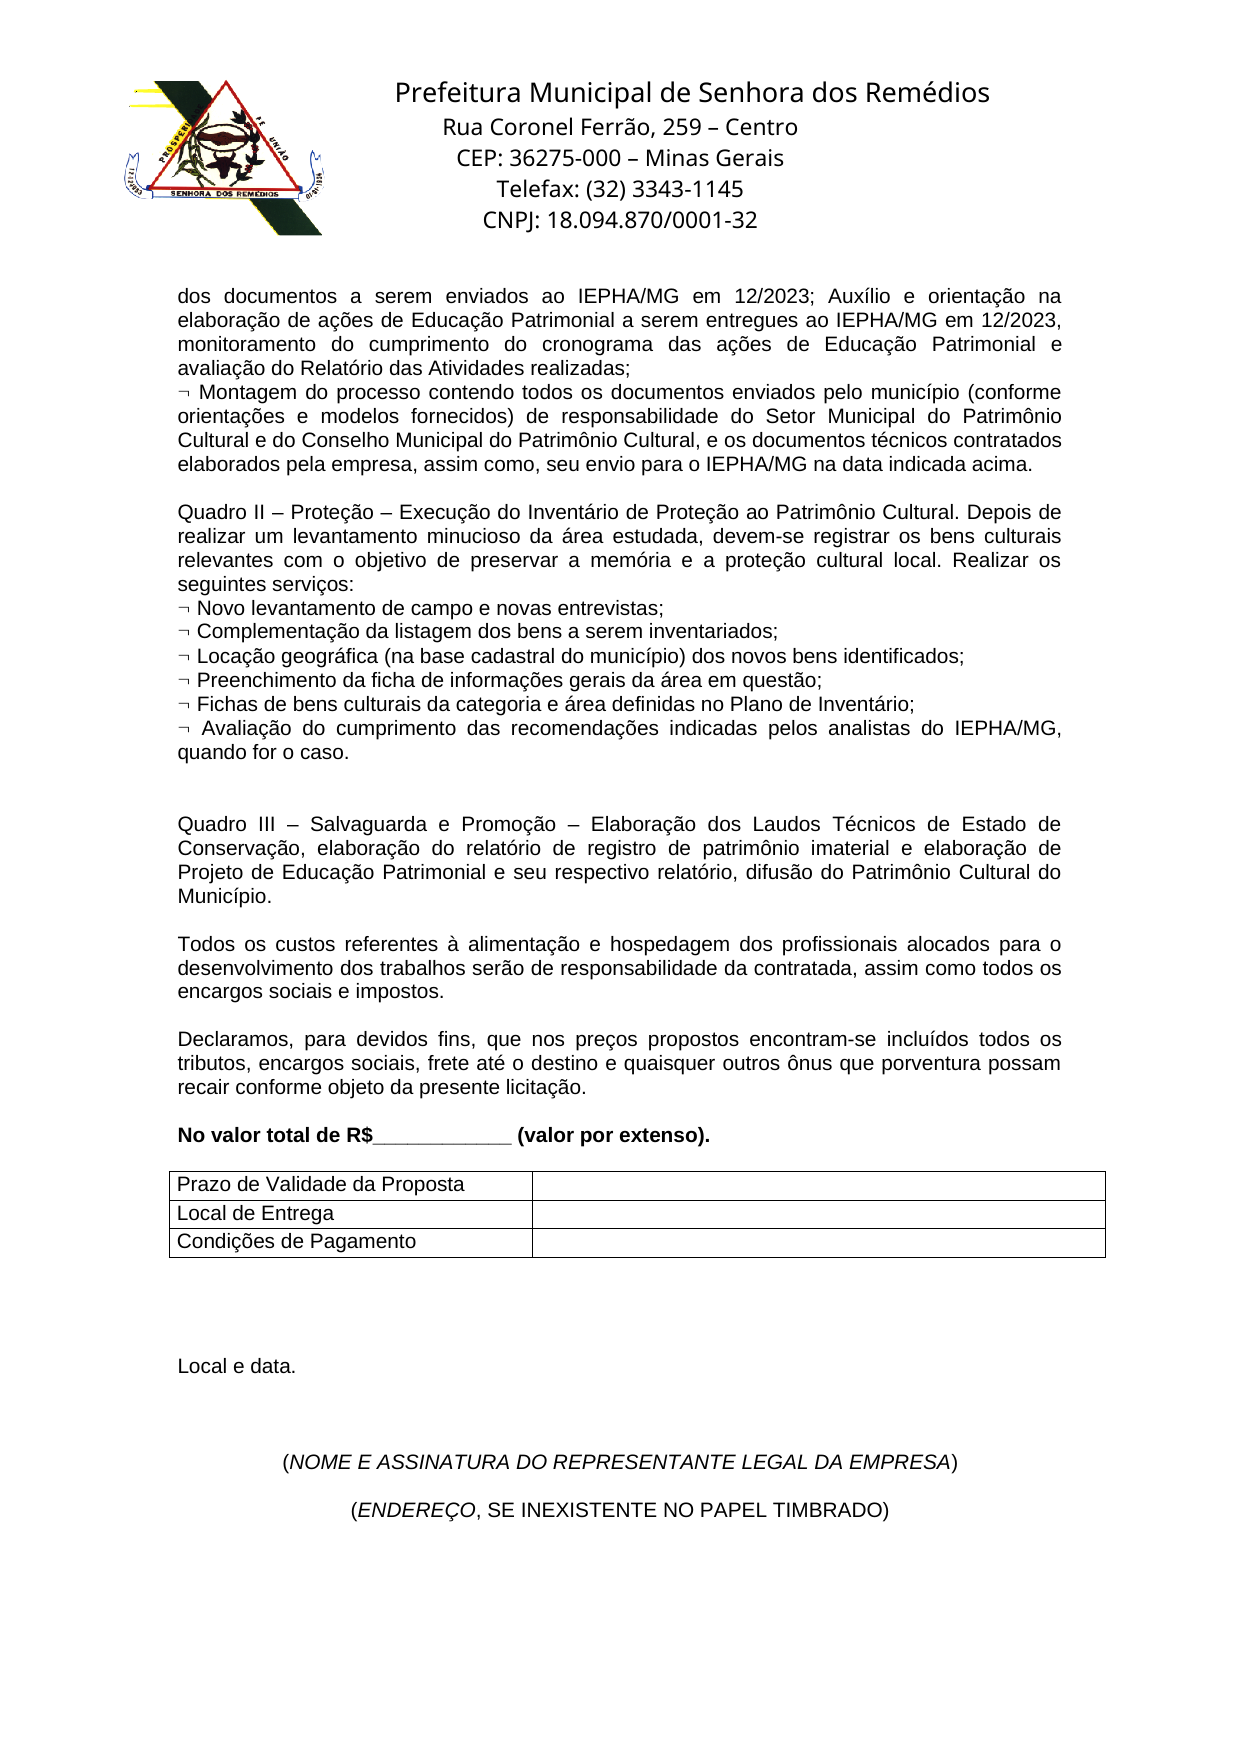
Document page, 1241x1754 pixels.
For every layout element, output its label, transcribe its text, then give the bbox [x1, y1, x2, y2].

table_header [533, 1172, 1105, 1199]
table_cell Local de Entrega [170, 1201, 532, 1228]
table_cell Condições de Pagamento [170, 1229, 532, 1257]
text Preenchimento da ficha de informações gerais da área em questão; [177, 667, 1063, 692]
text (NOME E ASSINATURA DO REPRESENTANTE LEGAL DA EMPRESA) [177, 1449, 1063, 1473]
table_cell [533, 1201, 1105, 1228]
text Novo levantamento de campo e novas entrevistas; [177, 595, 1063, 619]
text Complementação da listagem dos bens a serem inventariados; [177, 619, 1063, 643]
text Todos os custos referentes à alimentação e hospedagem dos profissionais alocados para o desenvolvimento dos trabalhos serão de responsabilidade da contratada, assim como todos os encargos sociais e impostos. [177, 931, 1063, 1003]
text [177, 284, 1063, 379]
text Local e data. [177, 1354, 1063, 1378]
text (ENDEREÇO, SE INEXISTENTE NO PAPEL TIMBRADO) [177, 1497, 1063, 1521]
text Montagem do processo contendo todos os documentos enviados pelo município (conforme orientações e modelos fornecidos) de responsabilidade do Setor Municipal do Patrimônio Cultural e do Conselho Municipal do Patrimônio Cultural, e os documentos técnicos contratados elaborados pela empresa, assim como, seu envio para o IEPHA/MG na data indicada acima. [177, 379, 1063, 476]
text Fichas de bens culturais da categoria e área definidas no Plano de Inventário; [177, 692, 1063, 716]
text Locação geográfica (na base cadastral do município) dos novos bens identificados; [177, 643, 1063, 667]
text No valor total de R$____________ (valor por extenso). [177, 1123, 1063, 1147]
text Quadro III – Salvaguarda e Promoção – Elaboração dos Laudos Técnicos de Estado de Conservação, elaboração do relatório de registro de patrimônio imaterial e elaboração de Projeto de Educação Patrimonial e seu respectivo relatório, difusão do Patrimônio Cultural do Município. [177, 812, 1063, 907]
table_cell [533, 1229, 1105, 1257]
text Declaramos, para devidos fins, que nos preços propostos encontram-se incluídos todos os tributos, encargos sociais, frete até o destino e quaisquer outros ônus que porventura possam recair conforme objeto da presente licitação. [177, 1027, 1063, 1099]
text Quadro II – Proteção – Execução do Inventário de Proteção ao Patrimônio Cultural. Depois de realizar um levantamento minucioso da área estudada, devem-se registrar os bens culturais relevantes com o objetivo de preservar a memória e a proteção cultural local. Realizar os seguintes serviços: [177, 499, 1063, 595]
table_header Prazo de Validade da Proposta [170, 1172, 532, 1199]
text Avaliação do cumprimento das recomendações indicadas pelos analistas do IEPHA/MG, quando for o caso. [177, 716, 1063, 764]
